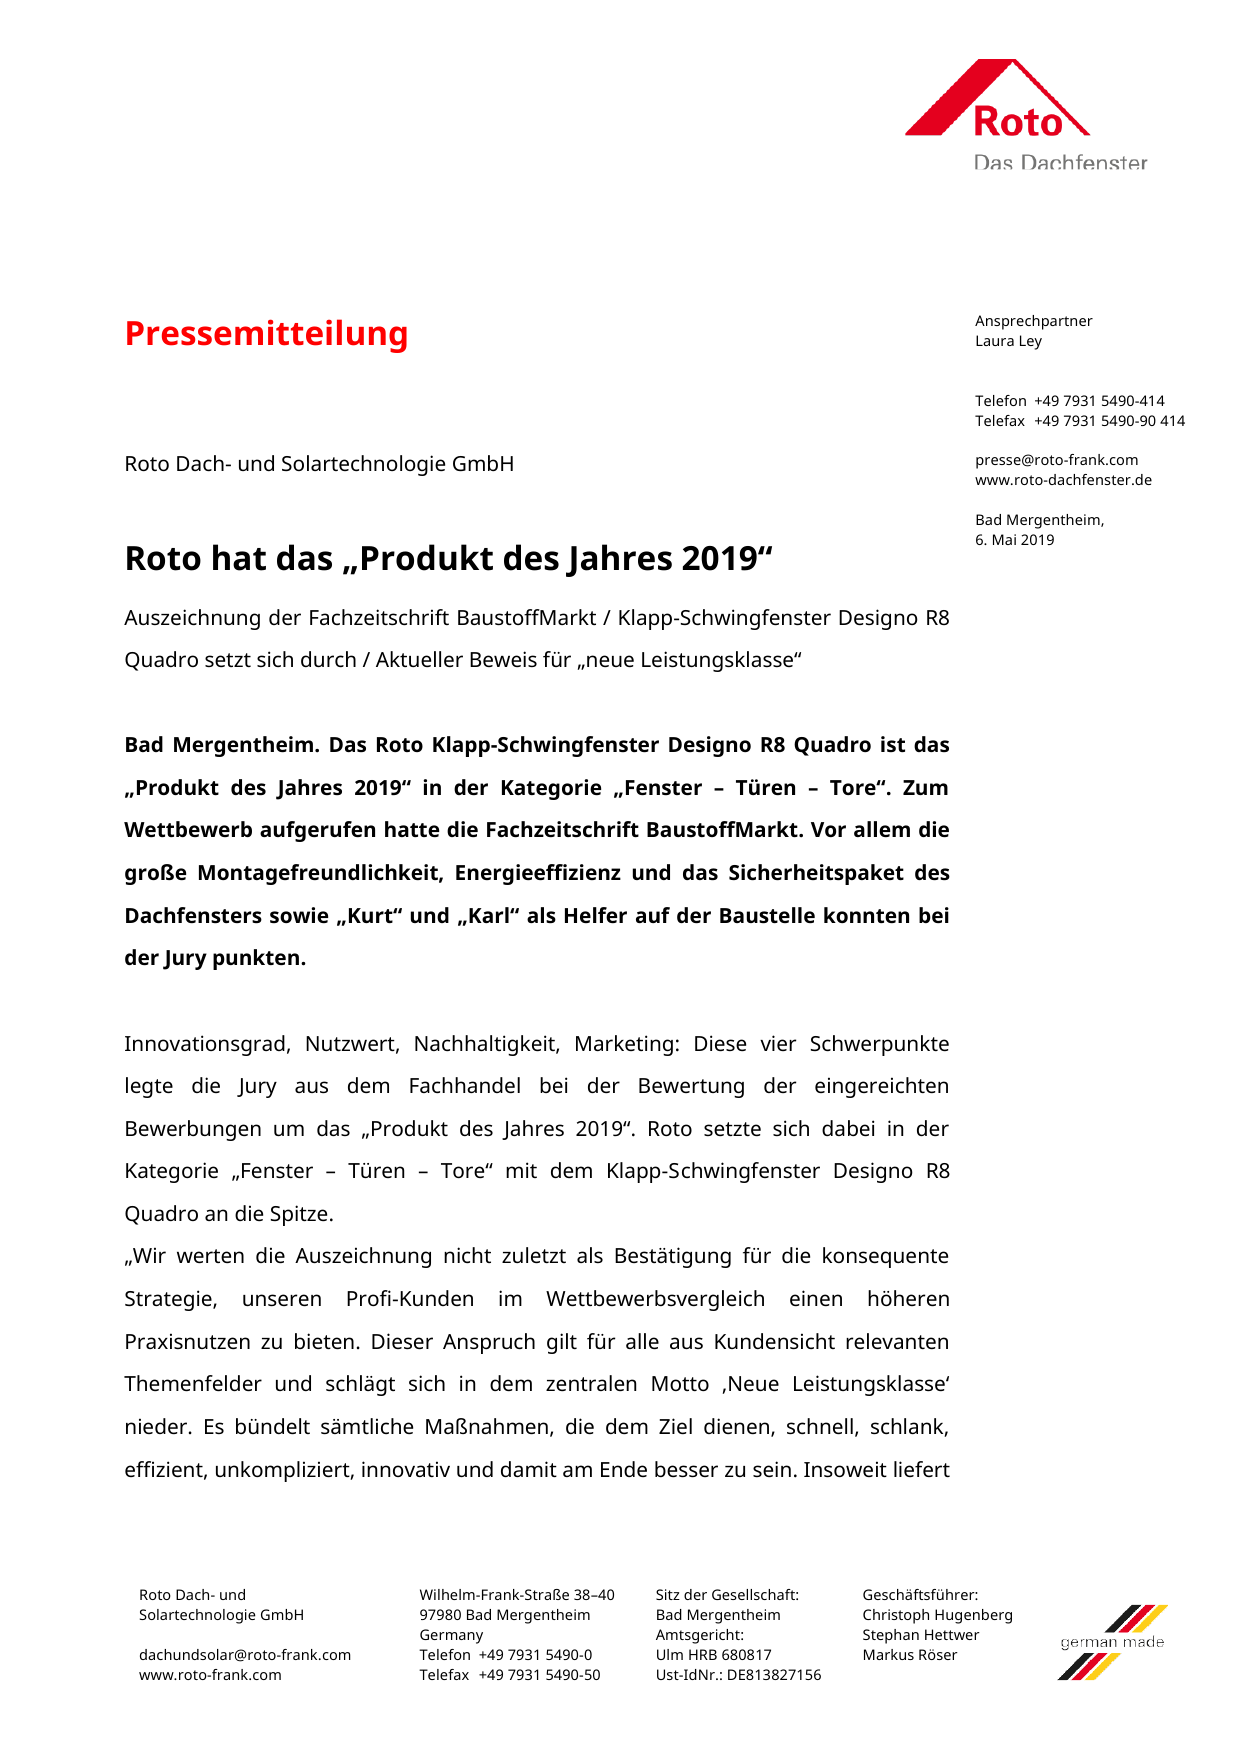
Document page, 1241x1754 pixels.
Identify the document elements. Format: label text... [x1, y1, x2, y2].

text Auszeichnung der Fachzeitschrift BaustoffMarkt / Klapp-Schwingfenster Designo R8 Quadro setzt sich durch / Aktueller Beweis für „neue Leistungsklasse“ [124, 603, 951, 674]
text Bad Mergentheim. Das Roto Klapp-Schwingfenster Designo R8 Quadro ist das „Produkt des Jahres 2019“ in der Kategorie „Fenster – Türen – Tore“. Zum Wettbewerb aufgerufen hatte die Fachzeitschrift BaustoffMarkt. Vor allem die große Montagefreundlichkeit, Energieeffizienz und das Sicherheitspaket des Dachfensters sowie „Kurt“ und „Karl“ als Helfer auf der Baustelle konnten bei der Jury punkten. [124, 730, 951, 972]
text Roto Dach- und Solartechnologie GmbH [124, 449, 951, 478]
text Innovationsgrad, Nutzwert, Nachhaltigkeit, Marketing: Diese vier Schwerpunkte legte die Jury aus dem Fachhandel bei der Bewertung der eingereichten Bewerbungen um das „Produkt des Jahres 2019“. Roto setzte sich dabei in der Kategorie „Fenster – Türen – Tore“ mit dem Klapp-Schwingfenster Designo R8 Quadro an die Spitze. [124, 1029, 951, 1227]
text Pressemitteilung [124, 310, 951, 356]
picture [903, 59, 1148, 169]
text Roto hat das „Produkt des Jahres 2019“ [124, 534, 951, 580]
